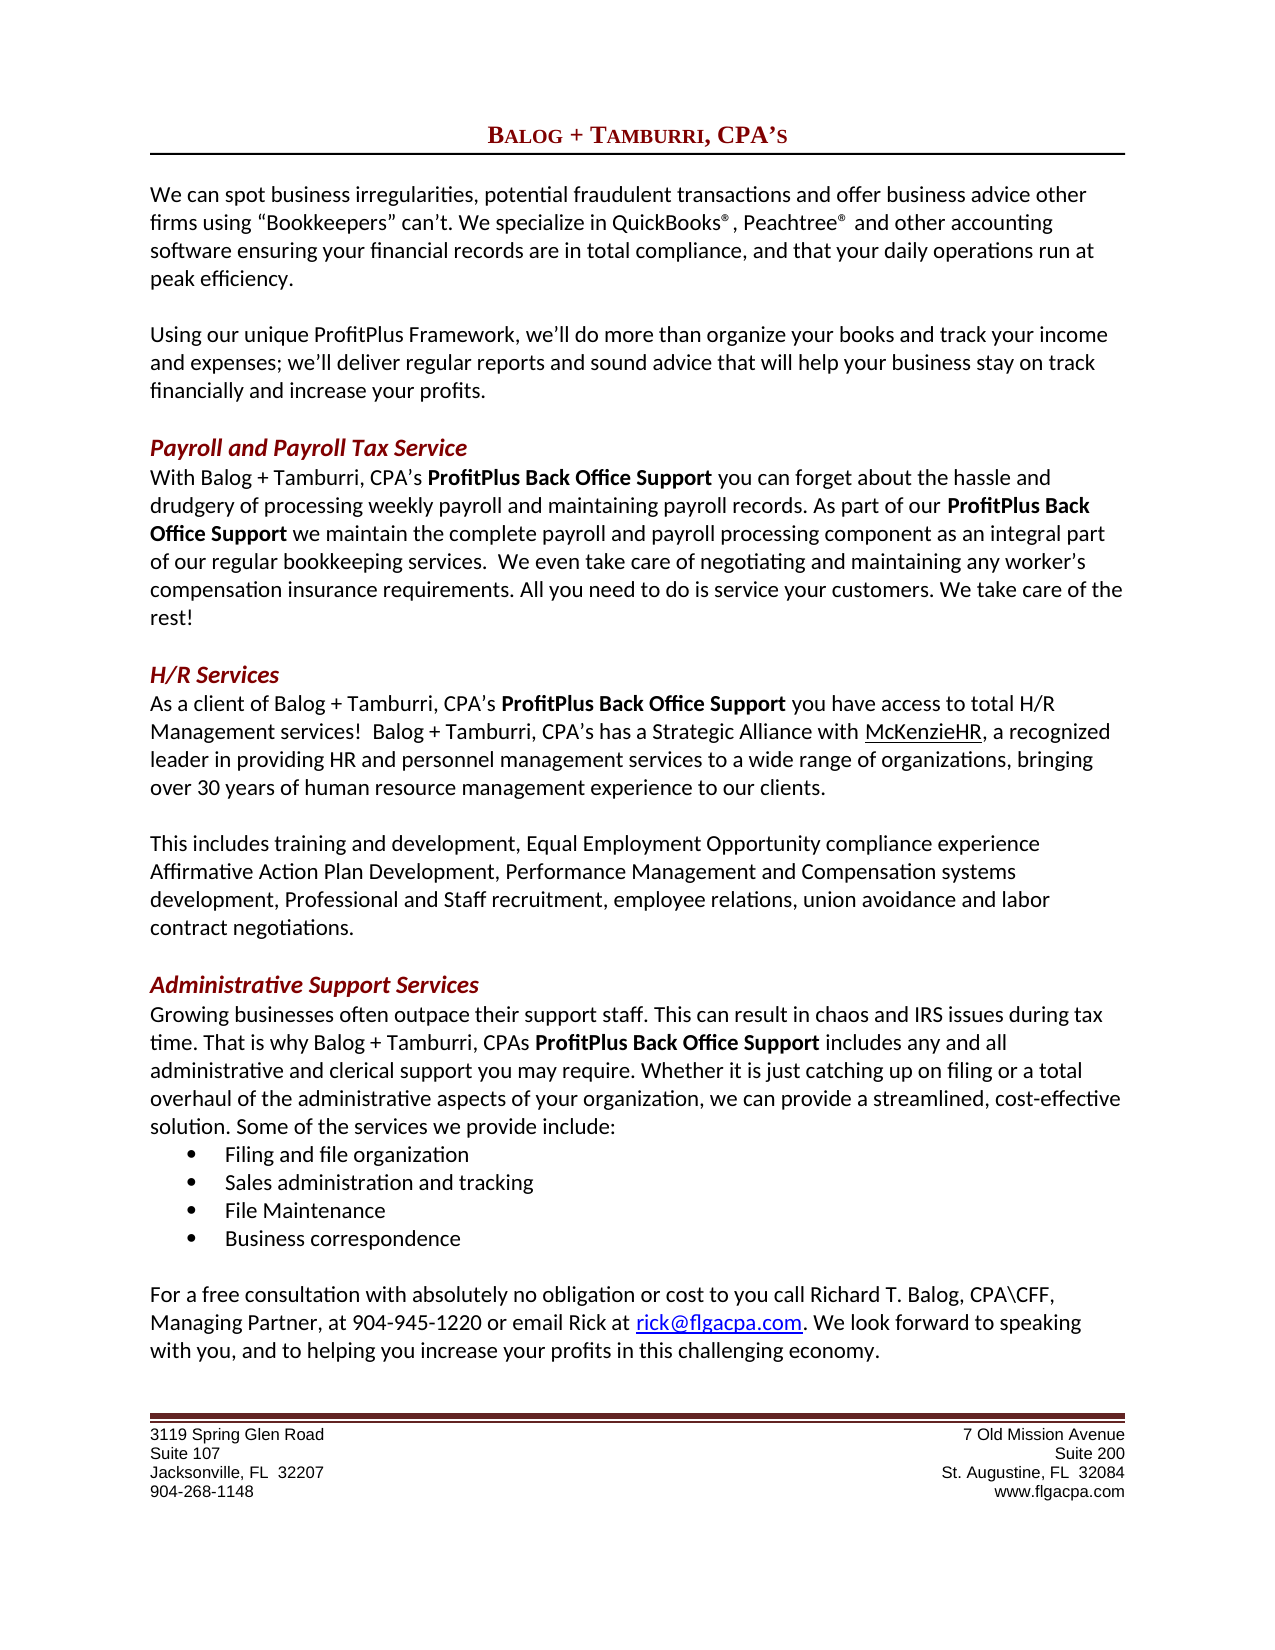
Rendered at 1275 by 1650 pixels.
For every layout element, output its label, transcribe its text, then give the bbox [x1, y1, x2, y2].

text H/R Services [150, 659, 1125, 689]
text Administrative Support Services [150, 969, 1125, 1000]
text As a client of Balog + Tamburri, CPA’s ProfitPlus Back Office Support you have access to total H/R Management services! Balog + Tamburri, CPA’s has a Strategic Alliance with McKenzieHR, a recognized leader in providing HR and personnel management services to a wide range of organizations, bringing over 30 years of human resource management experience to our clients. [150, 689, 1125, 801]
list Filing and file organization [187, 1140, 1125, 1168]
text We can spot business irregularities, potential fraudulent transactions and offer business advice other firms using “Bookkeepers” can’t. We specialize in QuickBooks®, Peachtree® and other accounting software ensuring your financial records are in total compliance, and that your daily operations run at peak efficiency. [150, 180, 1125, 292]
text This includes training and development, Equal Employment Opportunity compliance experience Affirmative Action Plan Development, Performance Management and Compensation systems development, Professional and Staff recruitment, employee relations, union avoidance and labor contract negotiations. [150, 829, 1125, 942]
list Business correspondence [187, 1224, 1125, 1252]
list File Maintenance [187, 1196, 1125, 1224]
text Growing businesses often outpace their support staff. This can result in chaos and IRS issues during tax time. That is why Balog + Tamburri, CPAs ProfitPlus Back Office Support includes any and all administrative and clerical support you may require. Whether it is just catching up on filing or a total overhaul of the administrative aspects of your organization, we can provide a streamlined, cost-effective solution. Some of the services we provide include: [150, 1000, 1125, 1140]
text Using our unique ProfitPlus Framework, we’ll do more than organize your books and track your income and expenses; we’ll deliver regular reports and sound advice that will help your business stay on track financially and increase your profits. [150, 320, 1125, 404]
list Sales administration and tracking [187, 1168, 1125, 1196]
text With Balog + Tamburri, CPA’s ProfitPlus Back Office Support you can forget about the hassle and drudgery of processing weekly payroll and maintaining payroll records. As part of our ProfitPlus Back Office Support we maintain the complete payroll and payroll processing component as an integral part of our regular bookkeeping services. We even take care of negotiating and maintaining any worker’s compensation insurance requirements. All you need to do is service your customers. We take care of the rest! [150, 463, 1125, 631]
text For a free consultation with absolutely no obligation or cost to you call Richard T. Balog, CPA\CFF, Managing Partner, at 904-945-1220 or email Rick at rick@flgacpa.com. We look forward to speaking with you, and to helping you increase your profits in this challenging economy. [150, 1280, 1125, 1364]
text Payroll and Payroll Tax Service [150, 432, 1125, 463]
